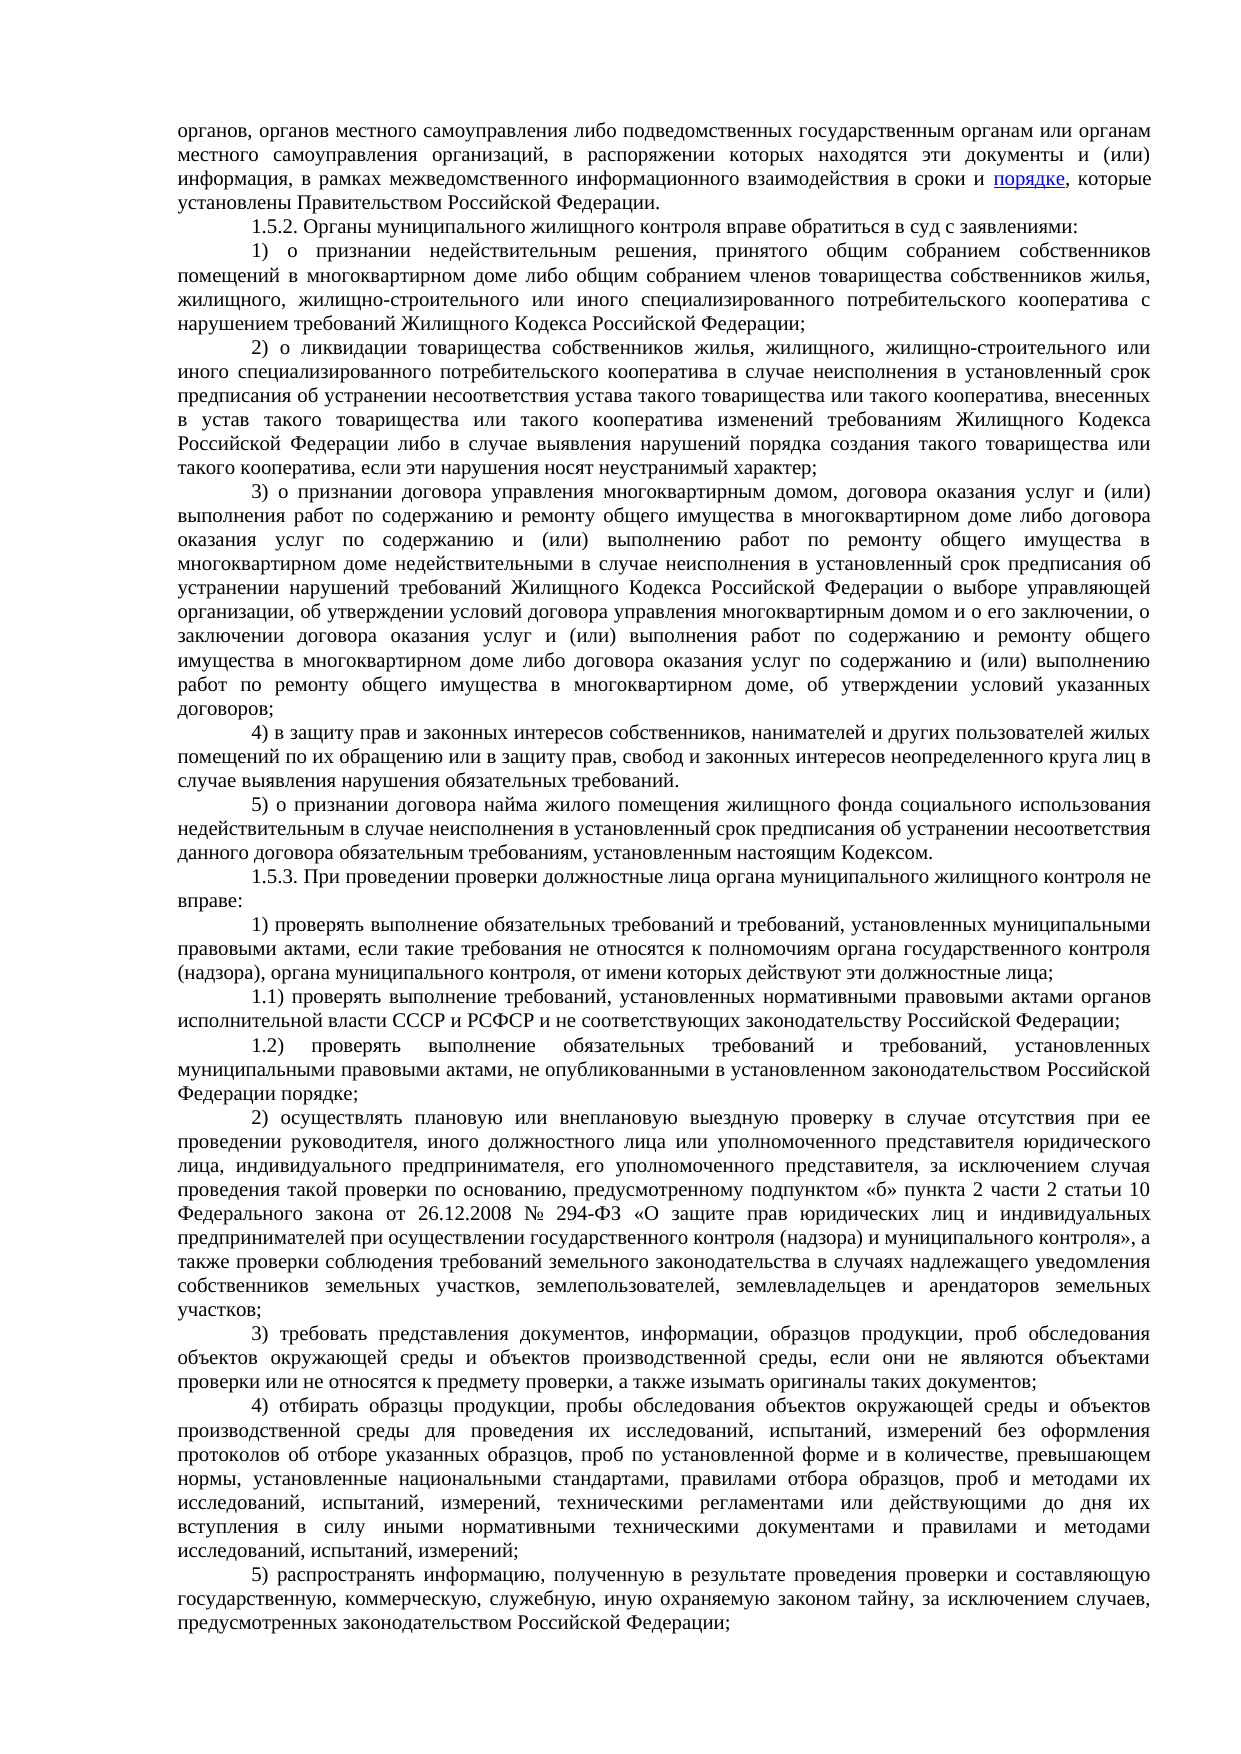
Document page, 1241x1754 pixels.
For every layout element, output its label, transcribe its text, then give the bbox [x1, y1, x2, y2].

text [177, 118, 1152, 214]
text 5) о признании договора найма жилого помещения жилищного фонда социального использования недействительным в случае неисполнения в установленный срок предписания об устранении несоответствия данного договора обязательным требованиям, установленным настоящим Кодексом. [177, 792, 1152, 864]
text 1.5.2. Органы муниципального жилищного контроля вправе обратиться в суд с заявлениями: [177, 214, 1152, 238]
text 4) отбирать образцы продукции, пробы обследования объектов окружающей среды и объектов производственной среды для проведения их исследований, испытаний, измерений без оформления протоколов об отборе указанных образцов, проб по установленной форме и в количестве, превышающем нормы, установленные национальными стандартами, правилами отбора образцов, проб и методами их исследований, испытаний, измерений, техническими регламентами или действующими до дня их вступления в силу иными нормативными техническими документами и правилами и методами исследований, испытаний, измерений; [177, 1393, 1152, 1562]
text 1) о признании недействительным решения, принятого общим собранием собственников помещений в многоквартирном доме либо общим собранием членов товарищества собственников жилья, жилищного, жилищно-строительного или иного специализированного потребительского кооператива с нарушением требований Жилищного Кодекса Российской Федерации; [177, 238, 1152, 335]
text 2) осуществлять плановую или внеплановую выездную проверку в случае отсутствия при ее проведении руководителя, иного должностного лица или уполномоченного представителя юридического лица, индивидуального предпринимателя, его уполномоченного представителя, за исключением случая проведения такой проверки по основанию, предусмотренному подпунктом «б» пункта 2 части 2 статьи 10 Федерального закона от 26.12.2008 № 294-ФЗ «О защите прав юридических лиц и индивидуальных предпринимателей при осуществлении государственного контроля (надзора) и муниципального контроля», а также проверки соблюдения требований земельного законодательства в случаях надлежащего уведомления собственников земельных участков, землепользователей, землевладельцев и арендаторов земельных участков; [177, 1105, 1152, 1321]
text 1.2) проверять выполнение обязательных требований и требований, установленных муниципальными правовыми актами, не опубликованными в установленном законодательством Российской Федерации порядке; [177, 1032, 1152, 1105]
text 4) в защиту прав и законных интересов собственников, нанимателей и других пользователей жилых помещений по их обращению или в защиту прав, свобод и законных интересов неопределенного круга лиц в случае выявления нарушения обязательных требований. [177, 720, 1152, 792]
text 1.5.3. При проведении проверки должностные лица органа муниципального жилищного контроля не вправе: [177, 864, 1152, 912]
text 3) требовать представления документов, информации, образцов продукции, проб обследования объектов окружающей среды и объектов производственной среды, если они не являются объектами проверки или не относятся к предмету проверки, а также изымать оригиналы таких документов; [177, 1321, 1152, 1393]
text 1.1) проверять выполнение требований, установленных нормативными правовыми актами органов исполнительной власти СССР и РСФСР и не соответствующих законодательству Российской Федерации; [177, 984, 1152, 1032]
text 2) о ликвидации товарищества собственников жилья, жилищного, жилищно-строительного или иного специализированного потребительского кооператива в случае неисполнения в установленный срок предписания об устранении несоответствия устава такого товарищества или такого кооператива, внесенных в устав такого товарищества или такого кооператива изменений требованиям Жилищного Кодекса Российской Федерации либо в случае выявления нарушений порядка создания такого товарищества или такого кооператива, если эти нарушения носят неустранимый характер; [177, 335, 1152, 479]
text 1) проверять выполнение обязательных требований и требований, установленных муниципальными правовыми актами, если такие требования не относятся к полномочиям органа государственного контроля (надзора), органа муниципального контроля, от имени которых действуют эти должностные лица; [177, 912, 1152, 984]
text 5) распространять информацию, полученную в результате проведения проверки и составляющую государственную, коммерческую, служебную, иную охраняемую законом тайну, за исключением случаев, предусмотренных законодательством Российской Федерации; [177, 1562, 1152, 1634]
text 3) о признании договора управления многоквартирным домом, договора оказания услуг и (или) выполнения работ по содержанию и ремонту общего имущества в многоквартирном доме либо договора оказания услуг по содержанию и (или) выполнению работ по ремонту общего имущества в многоквартирном доме недействительными в случае неисполнения в установленный срок предписания об устранении нарушений требований Жилищного Кодекса Российской Федерации о выборе управляющей организации, об утверждении условий договора управления многоквартирным домом и о его заключении, о заключении договора оказания услуг и (или) выполнения работ по содержанию и ремонту общего имущества в многоквартирном доме либо договора оказания услуг по содержанию и (или) выполнению работ по ремонту общего имущества в многоквартирном доме, об утверждении условий указанных договоров; [177, 479, 1152, 720]
